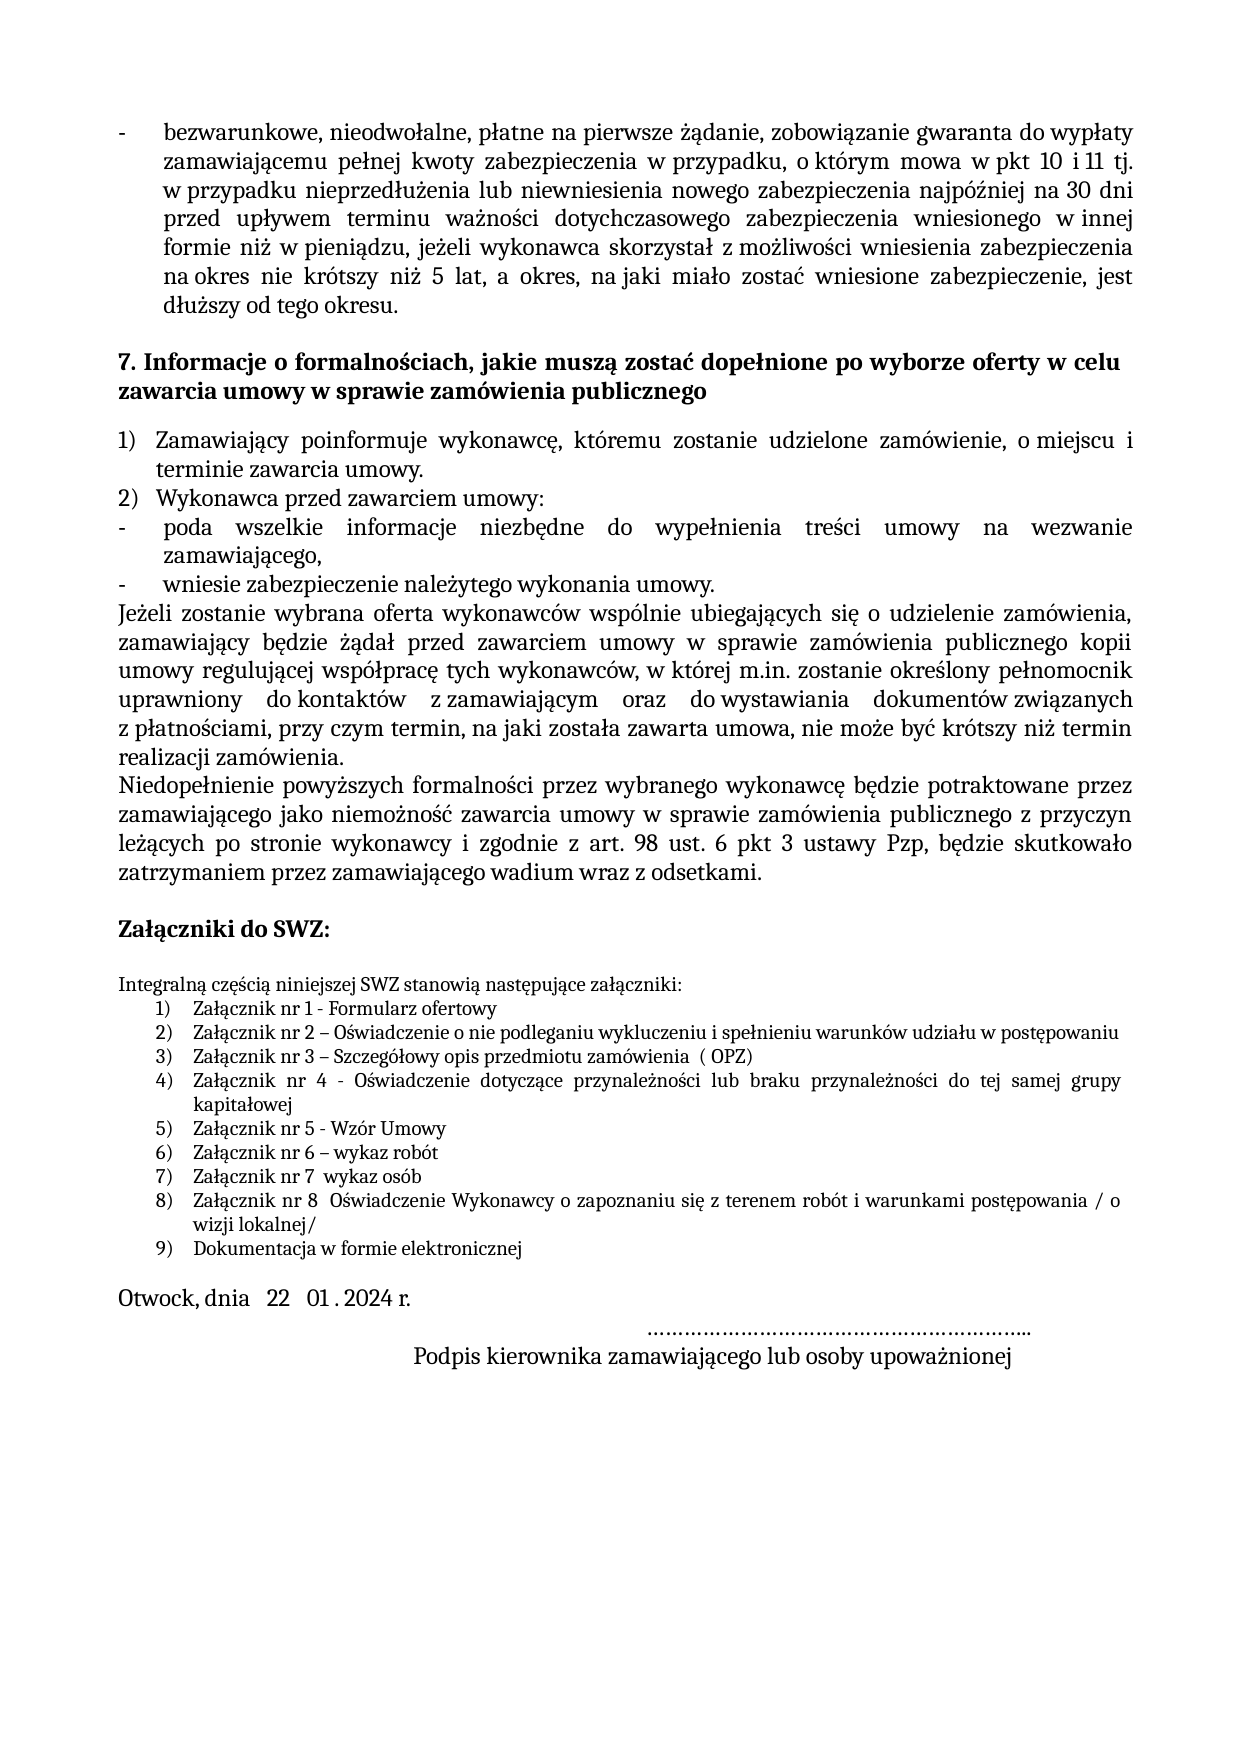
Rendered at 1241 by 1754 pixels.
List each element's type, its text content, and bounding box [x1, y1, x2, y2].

text Załączniki do SWZ: [118, 915, 1122, 944]
list Załącznik nr 2 – Oświadczenie o nie podleganiu wykluczeniu i spełnieniu warunków udziału w postępowaniu [156, 1021, 1122, 1044]
text Niedopełnienie powyższych formalności przez wybranego wykonawcę będzie potraktowane przez zamawiającego jako niemożność zawarcia umowy w sprawie zamówienia publicznego z przyczyn leżących po stronie wykonawcy i zgodnie z art. 98 ust. 6 pkt 3 ustawy Pzp, będzie skutkowało zatrzymaniem przez zamawiającego wadium wraz z odsetkami. [118, 771, 1133, 886]
list Załącznik nr 4 - Oświadczenie dotyczące przynależności lub braku przynależności do tej samej grupy kapitałowej [156, 1068, 1122, 1116]
list Załącznik nr 3 – Szczegółowy opis przedmiotu zamówienia ( OPZ) [156, 1044, 1122, 1068]
list bezwarunkowe, nieodwołalne, płatne na pierwsze żądanie, zobowiązanie gwaranta do wypłaty zamawiającemu pełnej kwoty zabezpieczenia w przypadku, o którym mowa w pkt 10 i 11 tj. w przypadku nieprzedłużenia lub niewniesienia nowego zabezpieczenia najpóźniej na 30 dni przed upływem terminu ważności dotychczasowego zabezpieczenia wniesionego w innej formie niż w pieniądzu, jeżeli wykonawca skorzystał z możliwości wniesienia zabezpieczenia na okres nie krótszy niż 5 lat, a okres, na jaki miało zostać wniesione zabezpieczenie, jest dłuższy od tego okresu. [118, 118, 1133, 319]
text Podpis kierownika zamawiającego lub osoby upoważnionej [339, 1342, 1122, 1370]
list Zamawiający poinformuje wykonawcę, któremu zostanie udzielone zamówienie, o miejscu i terminie zawarcia umowy. [118, 426, 1133, 484]
text Integralną częścią niniejszej SWZ stanowią następujące załączniki: [118, 973, 1122, 997]
list poda wszelkie informacje niezbędne do wypełnienia treści umowy na wezwanie zamawiającego, [118, 513, 1133, 570]
list Załącznik nr 8 Oświadczenie Wykonawcy o zapoznaniu się z terenem robót i warunkami postępowania / o wizji lokalnej/ [156, 1188, 1122, 1236]
list Wykonawca przed zawarciem umowy: [118, 484, 1133, 513]
text 7. Informacje o formalnościach, jakie muszą zostać dopełnione po wyborze oferty w celu zawarcia umowy w sprawie zamówienia publicznego [118, 348, 1122, 406]
list Załącznik nr 6 – wykaz robót [156, 1140, 1122, 1164]
text …………………………………………………….. [118, 1313, 1122, 1342]
list Dokumentacja w formie elektronicznej [156, 1236, 1122, 1260]
list wniesie zabezpieczenie należytego wykonania umowy. [118, 570, 1133, 599]
list Załącznik nr 7 wykaz osób [156, 1164, 1122, 1188]
text Otwock, dnia 22 01 . 2024 r. [118, 1284, 1122, 1313]
list Załącznik nr 5 - Wzór Umowy [156, 1116, 1122, 1140]
list Załącznik nr 1 - Formularz ofertowy [156, 997, 1122, 1021]
text Jeżeli zostanie wybrana oferta wykonawców wspólnie ubiegających się o udzielenie zamówienia, zamawiający będzie żądał przed zawarciem umowy w sprawie zamówienia publicznego kopii umowy regulującej współpracę tych wykonawców, w której m.in. zostanie określony pełnomocnik uprawniony do kontaktów z zamawiającym oraz do wystawiania dokumentów związanych z płatnościami, przy czym termin, na jaki została zawarta umowa, nie może być krótszy niż termin realizacji zamówienia. [118, 599, 1133, 771]
